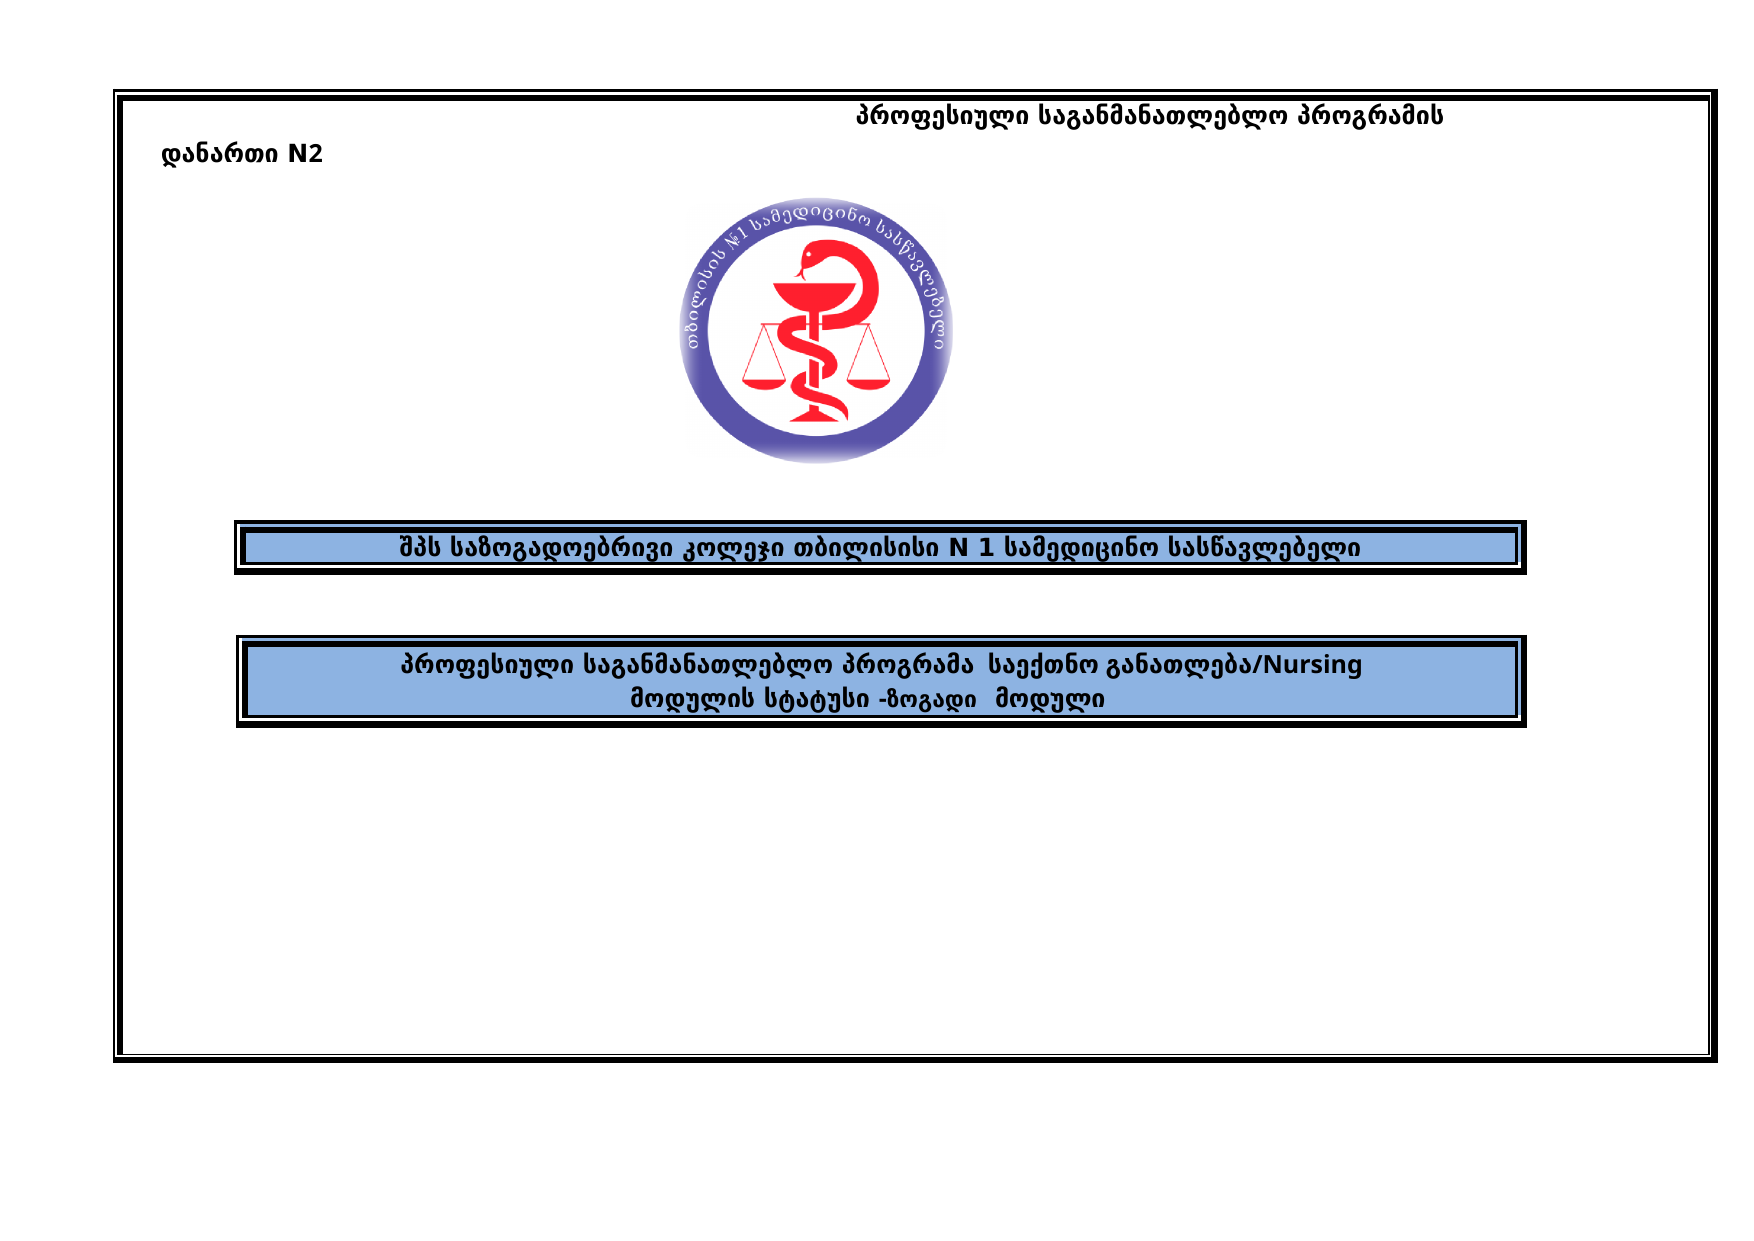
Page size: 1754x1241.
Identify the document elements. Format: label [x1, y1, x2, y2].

picture [697, 215, 935, 446]
table_header [118, 92, 1711, 1054]
